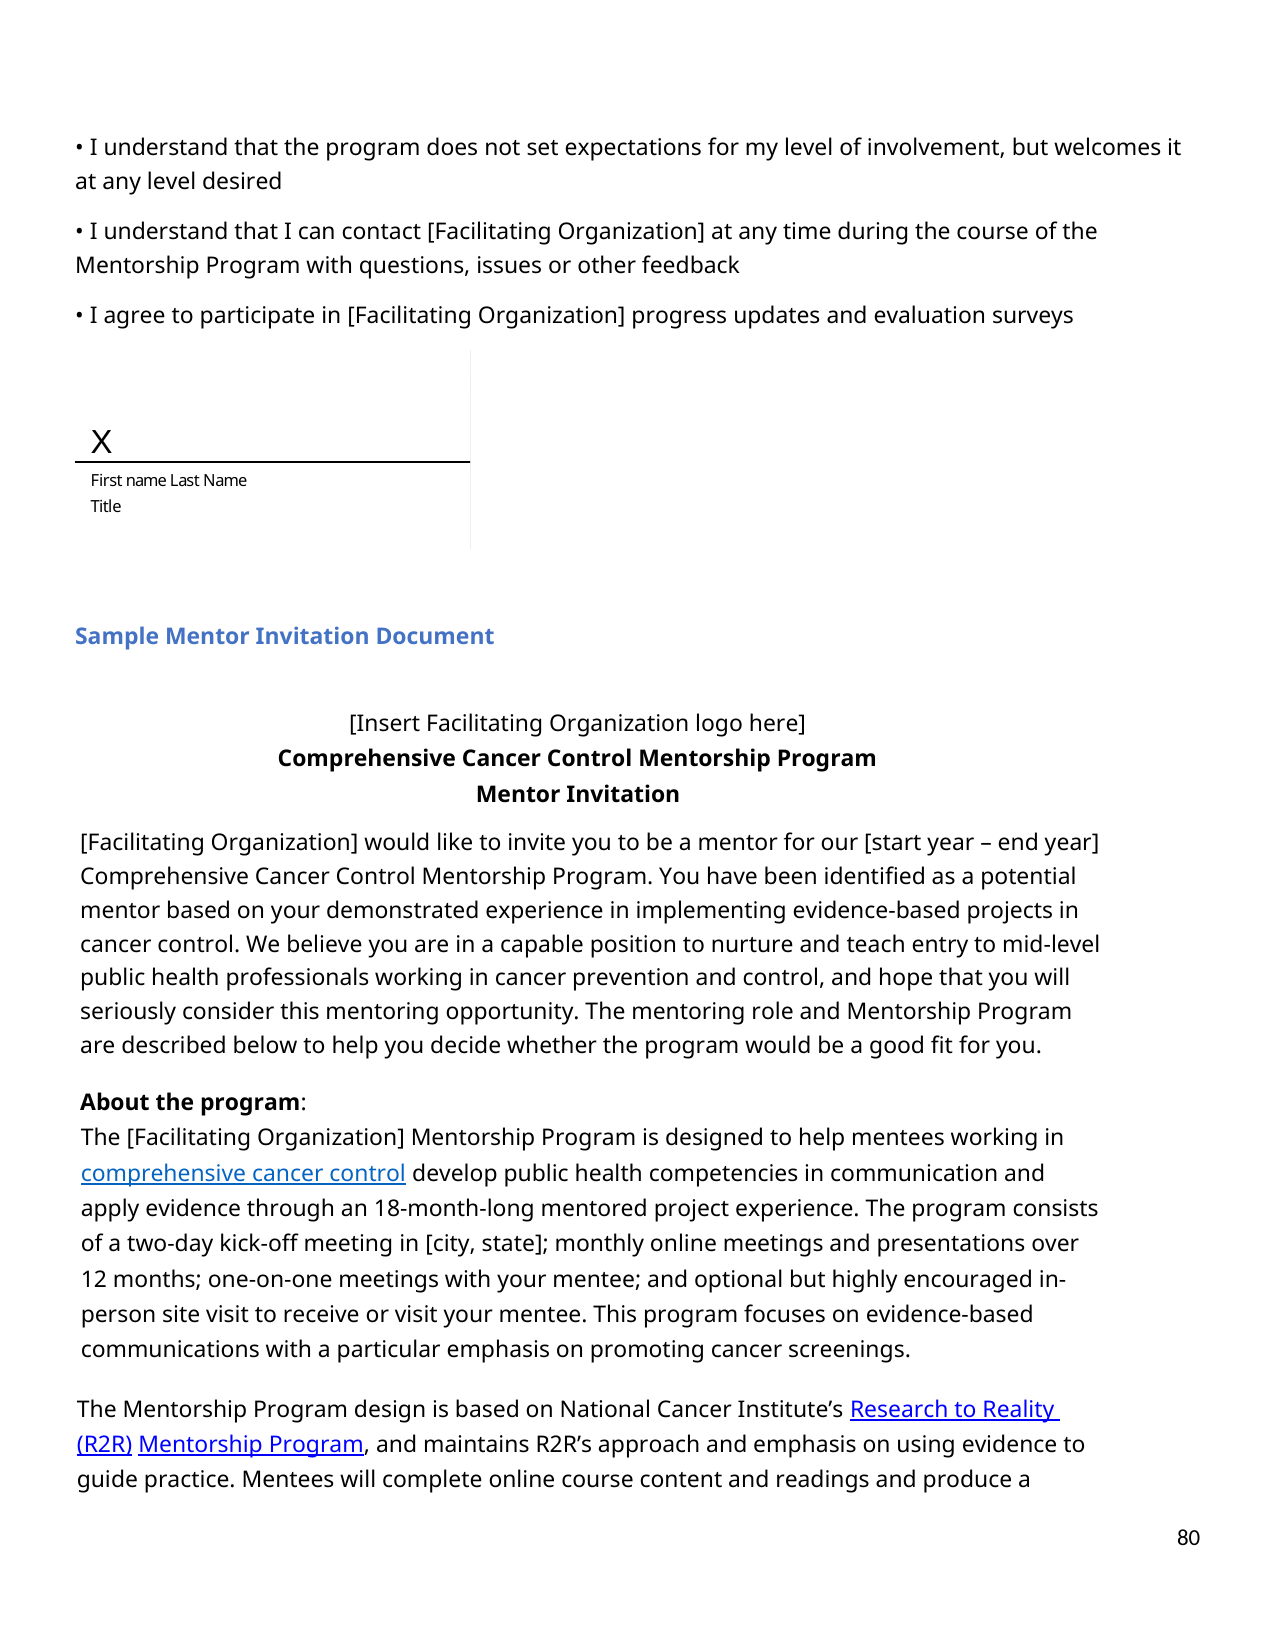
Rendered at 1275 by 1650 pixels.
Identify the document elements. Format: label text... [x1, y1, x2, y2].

text [Facilitating Organization] would like to invite you to be a mentor for our [start year – end year] Comprehensive Cancer Control Mentorship Program. You have been identified as a potential mentor based on your demonstrated experience in implementing evidence-based projects in cancer control. We believe you are in a capable position to nurture and teach entry to mid-level public health professionals working in cancer prevention and control, and hope that you will seriously consider this mentoring opportunity. The mentoring role and Mentorship Program are described below to help you decide whether the program would be a good fit for you. [80, 826, 1103, 1060]
text Comprehensive Cancer Control Mentorship Program [75, 742, 1080, 774]
text The [Facilitating Organization] Mentorship Program is designed to help mentees working in comprehensive cancer control develop public health competencies in communication and apply evidence through an 18-month-long mentored project experience. The program consists of a two-day kick-off meeting in [city, state]; monthly online meetings and presentations over 12 months; one-on-one meetings with your mentee; and optional but highly encouraged in-person site visit to receive or visit your mentee. This program focuses on evidence-based communications with a particular emphasis on promoting cancer screenings. [81, 1121, 1103, 1364]
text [77, 1393, 1106, 1494]
text • I understand that the program does not set expectations for my level of involvement, but welcomes it at any level desired [75, 131, 1200, 196]
text [Insert Facilitating Organization logo here] [75, 707, 1080, 738]
text About the program: [80, 1086, 1200, 1117]
text • I agree to participate in [Facilitating Organization] progress updates and evaluation surveys [75, 299, 1200, 331]
subtitle Sample Mentor Invitation Document [75, 620, 1200, 651]
text • I understand that I can contact [Facilitating Organization] at any time during the course of the Mentorship Program with questions, issues or other feedback [75, 215, 1200, 280]
text Mentor Invitation [76, 778, 1080, 809]
